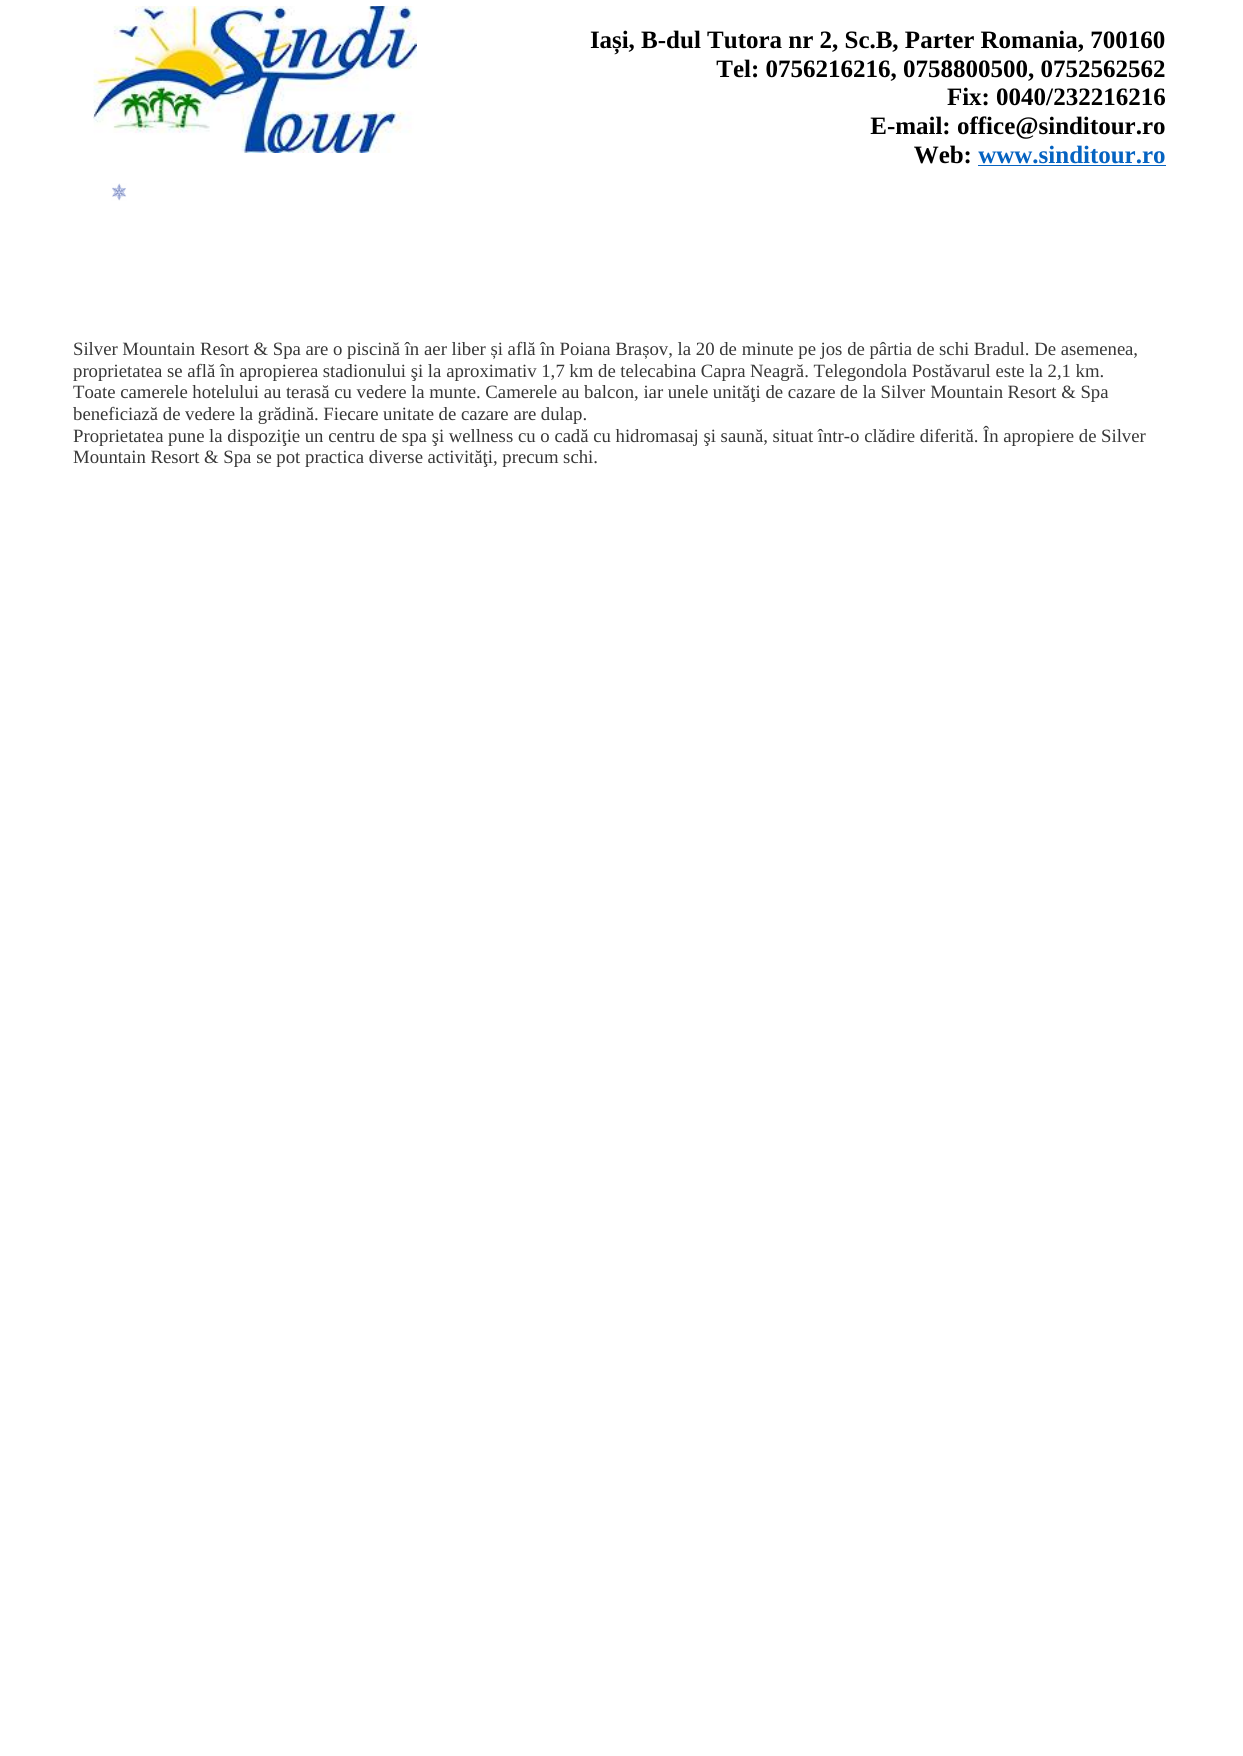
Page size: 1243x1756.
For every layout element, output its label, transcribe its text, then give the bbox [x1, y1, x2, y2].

text Toate camerele hotelului au terasă cu vedere la munte. Camerele au balcon, iar unele unităţi de cazare de la Silver Mountain Resort & Spa beneficiază de vedere la grădină. Fiecare unitate de cazare are dulap. [73, 381, 1181, 424]
picture [111, 183, 127, 201]
picture [93, 6, 417, 153]
text Silver Mountain Resort & Spa are o piscină în aer liber și află în Poiana Brașov, la 20 de minute pe jos de pârtia de schi Bradul. De asemenea, proprietatea se află în apropierea stadionului şi la aproximativ 1,7 km de telecabina Capra Neagră. Telegondola Postăvarul este la 2,1 km. [73, 338, 1181, 381]
text Proprietatea pune la dispoziţie un centru de spa şi wellness cu o cadă cu hidromasaj şi saună, situat într-o clădire diferită. În apropiere de Silver Mountain Resort & Spa se pot practica diverse activităţi, precum schi. [73, 424, 1181, 468]
